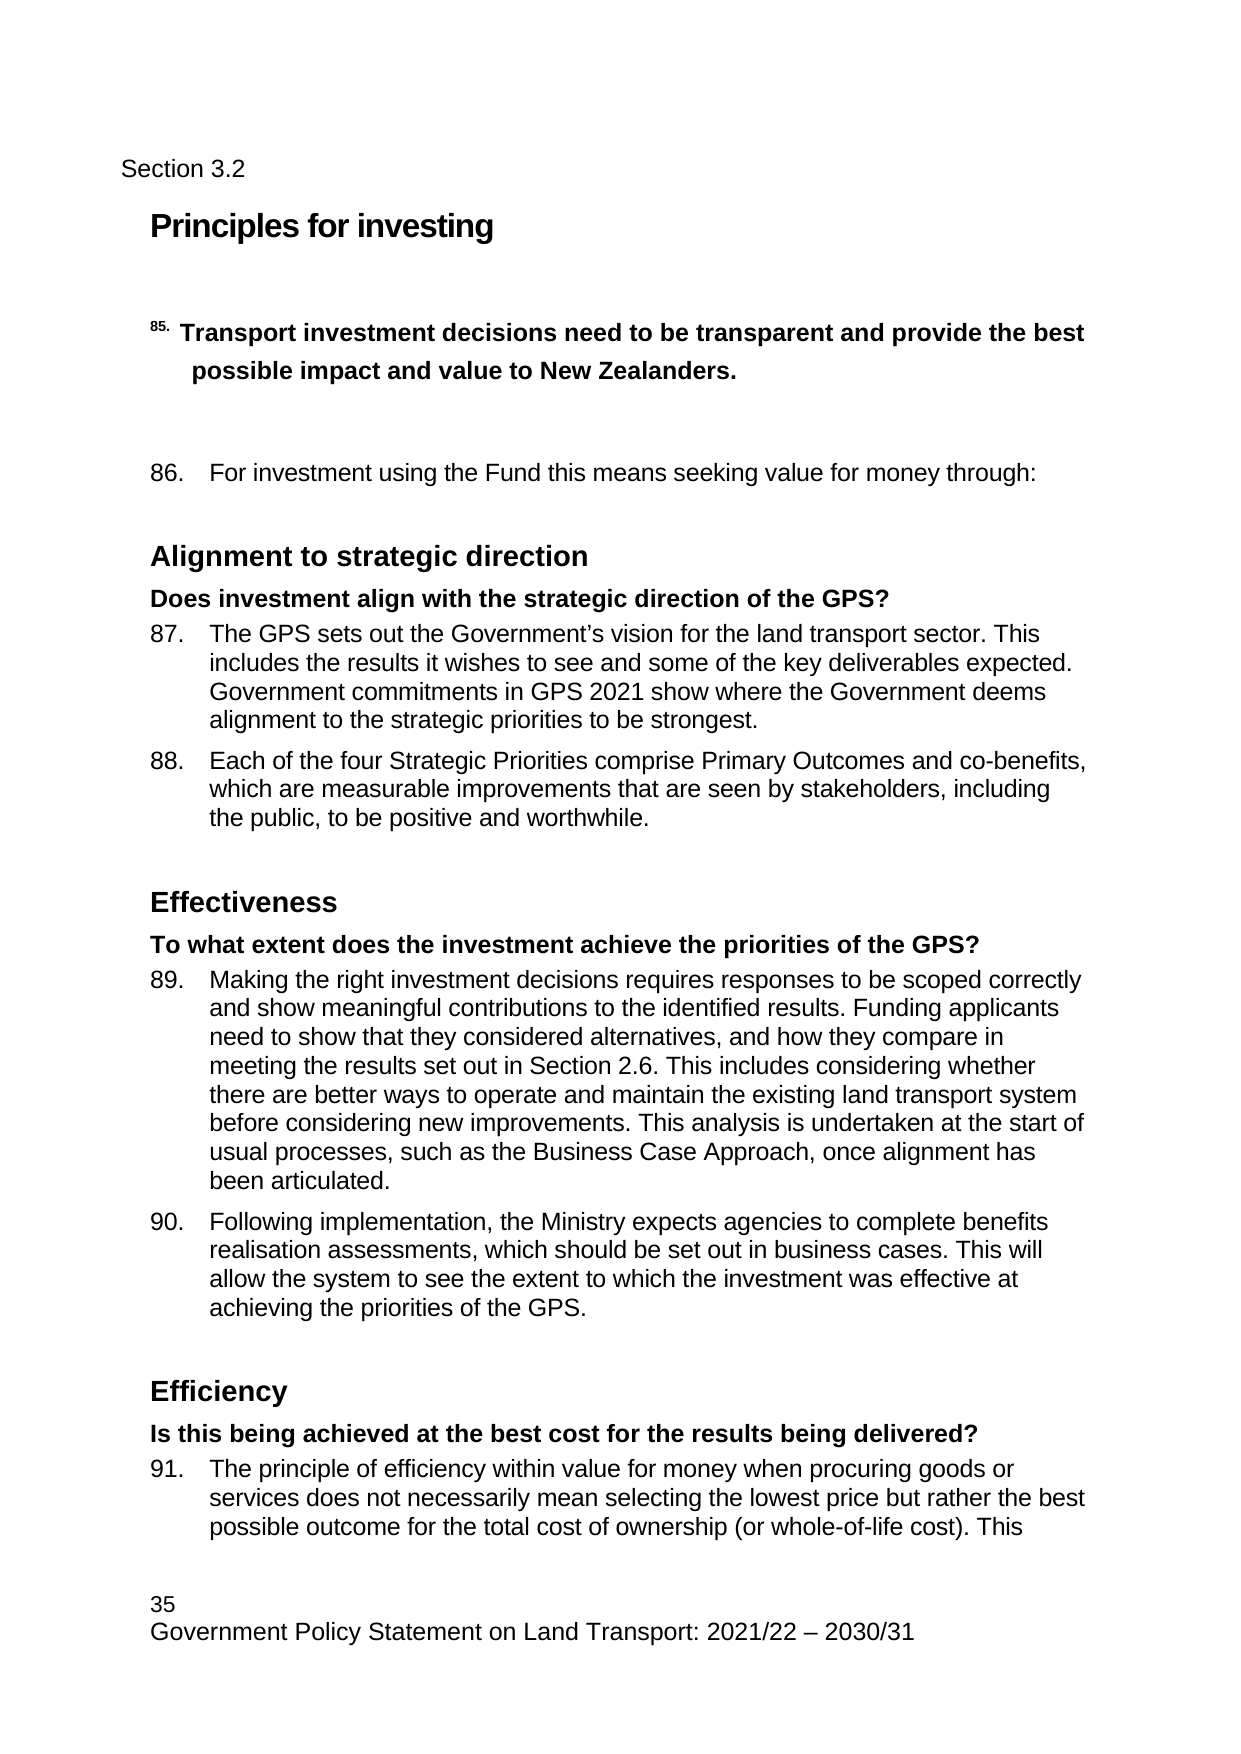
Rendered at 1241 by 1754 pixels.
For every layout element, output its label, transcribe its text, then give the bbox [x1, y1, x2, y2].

text 86. For investment using the Fund this means seeking value for money through: [150, 457, 1090, 486]
text Is this being achieved at the best cost for the results being delivered? [150, 1419, 1090, 1448]
text 90. Following implementation, the Ministry expects agencies to complete benefits realisation assessments, which should be set out in business cases. This will allow the system to see the extent to which the investment was effective at achieving the priorities of the GPS. [150, 1206, 1090, 1321]
text 85. Transport investment decisions need to be transparent and provide the best possible impact and value to New Zealanders. [150, 309, 1090, 384]
text Section 3.2 [121, 154, 1090, 182]
text Alignment to strategic direction [150, 539, 1090, 572]
text Efficiency [150, 1374, 1090, 1408]
text Does investment align with the strategic direction of the GPS? [150, 584, 1090, 613]
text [150, 1454, 1090, 1540]
subtitle Principles for investing [150, 188, 1090, 244]
text To what extent does the investment achieve the priorities of the GPS? [150, 930, 1090, 959]
text 89. Making the right investment decisions requires responses to be scoped correctly and show meaningful contributions to the identified results. Funding applicants need to show that they considered alternatives, and how they compare in meeting the results set out in Section 2.6. This includes considering whether there are better ways to operate and maintain the existing land transport system before considering new improvements. This analysis is undertaken at the start of usual processes, such as the Business Case Approach, once alignment has been articulated. [150, 965, 1090, 1195]
text Effectiveness [150, 885, 1090, 918]
text 88. Each of the four Strategic Priorities comprise Primary Outcomes and co-benefits, which are measurable improvements that are seen by stakeholders, including the public, to be positive and worthwhile. [150, 746, 1090, 832]
text 87. The GPS sets out the Government’s vision for the land transport sector. This includes the results it wishes to see and some of the key deliverables expected. Government commitments in GPS 2021 show where the Government deems alignment to the strategic priorities to be strongest. [150, 619, 1090, 734]
